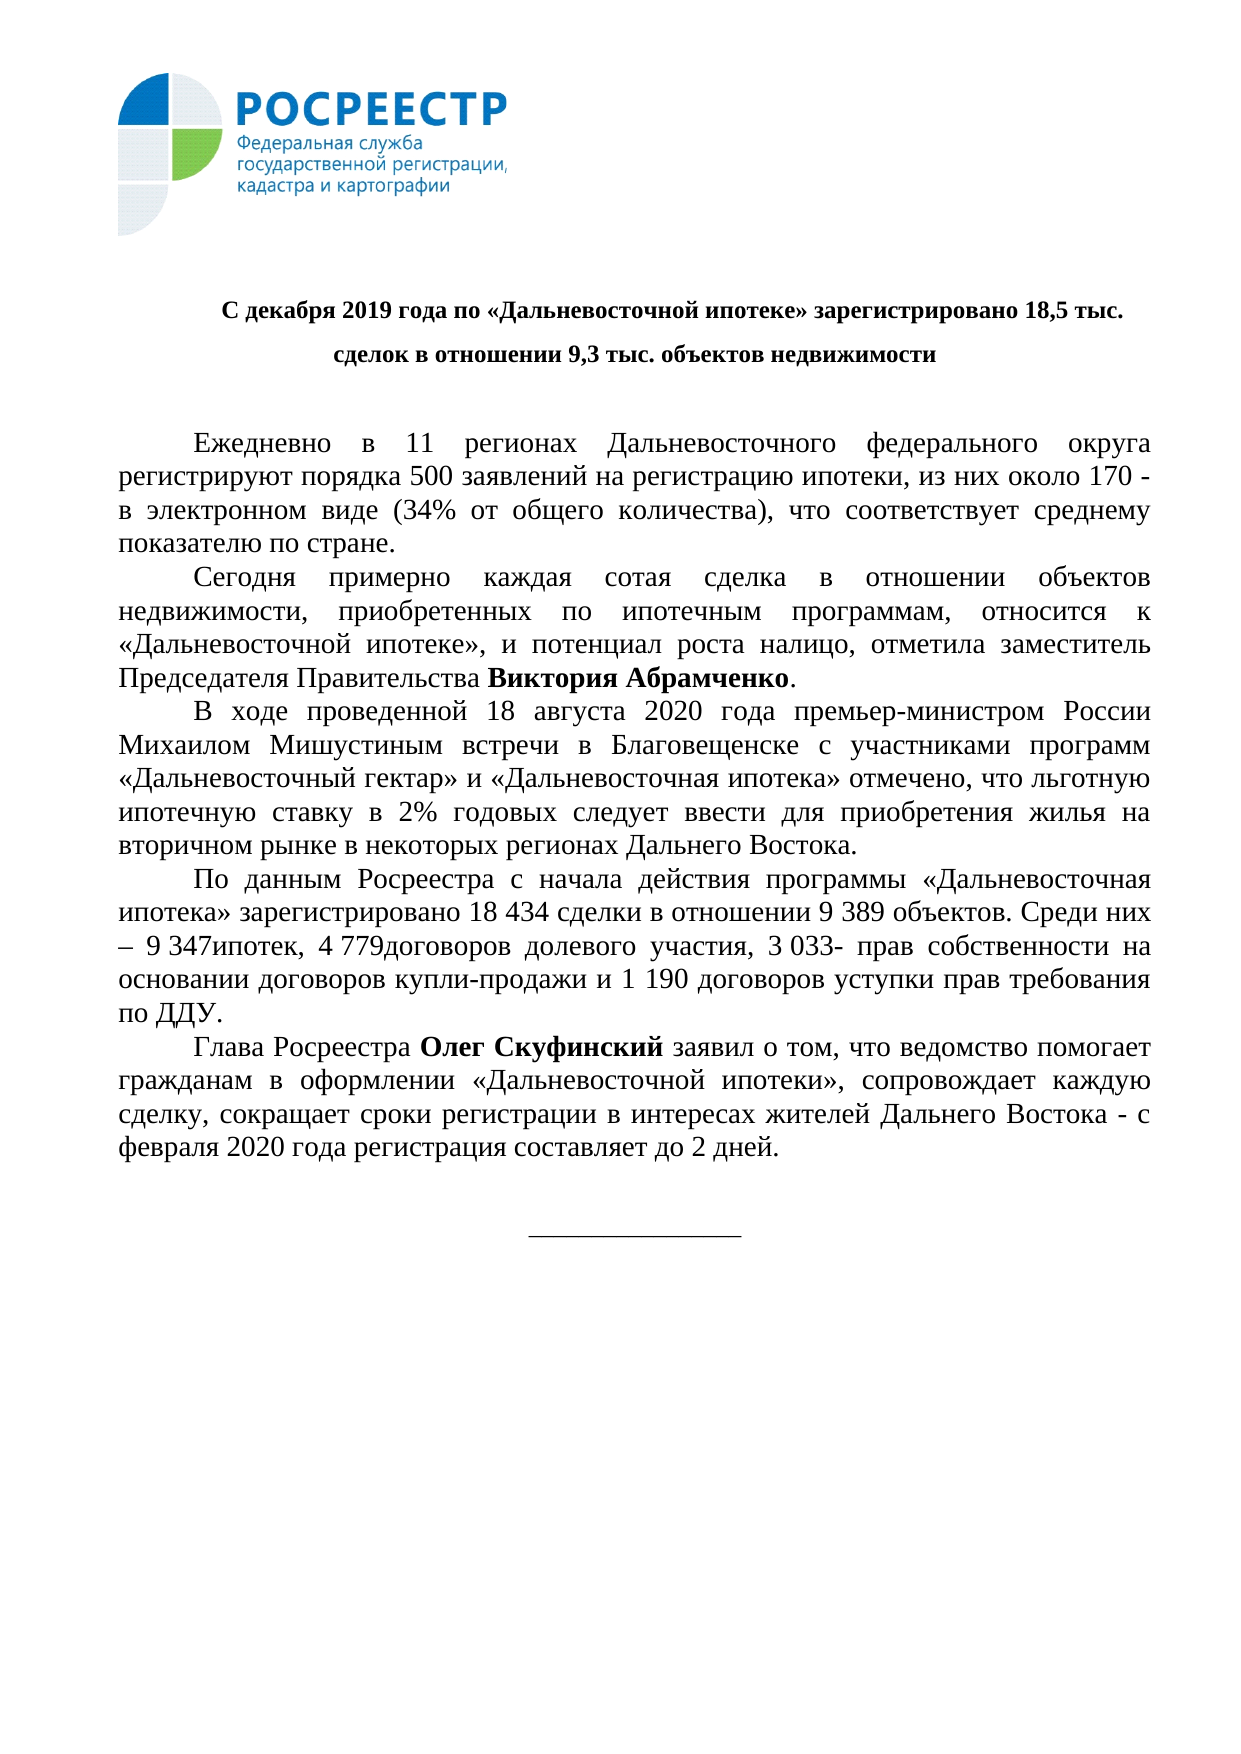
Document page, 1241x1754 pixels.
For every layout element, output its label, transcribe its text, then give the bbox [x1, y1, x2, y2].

text _________________ [118, 1211, 1152, 1239]
text Сегодня примерно каждая сотая сделка в отношении объектов недвижимости, приобретенных по ипотечным программам, относится к «Дальневосточной ипотеке», и потенциал роста налицо, отметила заместитель Председателя Правительства Виктория Абрамченко. [118, 559, 1152, 693]
text С декабря 2019 года по «Дальневосточной ипотеке» зарегистрировано 18,5 тыс. сделок в отношении 9,3 тыс. объектов недвижимости [118, 296, 1152, 367]
picture [118, 73, 507, 236]
text Глава Росреестра Олег Скуфинский заявил о том, что ведомство помогает гражданам в оформлении «Дальневосточной ипотеки», сопровождает каждую сделку, сокращает сроки регистрации в интересах жителей Дальнего Востока - с февраля 2020 года регистрация составляет до 2 дней. [118, 1029, 1152, 1163]
text Ежедневно в 11 регионах Дальневосточного федерального округа регистрируют порядка 500 заявлений на регистрацию ипотеки, из них около 170 - в электронном виде (34% от общего количества), что соответствует среднему показателю по стране. [118, 425, 1152, 559]
text По данным Росреестра с начала действия программы «Дальневосточная ипотека» зарегистрировано 18 434 сделки в отношении 9 389 объектов. Среди них – 9 347ипотек, 4 779договоров долевого участия, 3 033- прав собственности на основании договоров купли-продажи и 1 190 договоров уступки прав требования по ДДУ. [118, 861, 1152, 1029]
text В ходе проведенной 18 августа 2020 года премьер-министром России Михаилом Мишустиным встречи в Благовещенске с участниками программ «Дальневосточный гектар» и «Дальневосточная ипотека» отмечено, что льготную ипотечную ставку в 2% годовых следует ввести для приобретения жилья на вторичном рынке в некоторых регионах Дальнего Востока. [118, 693, 1152, 861]
